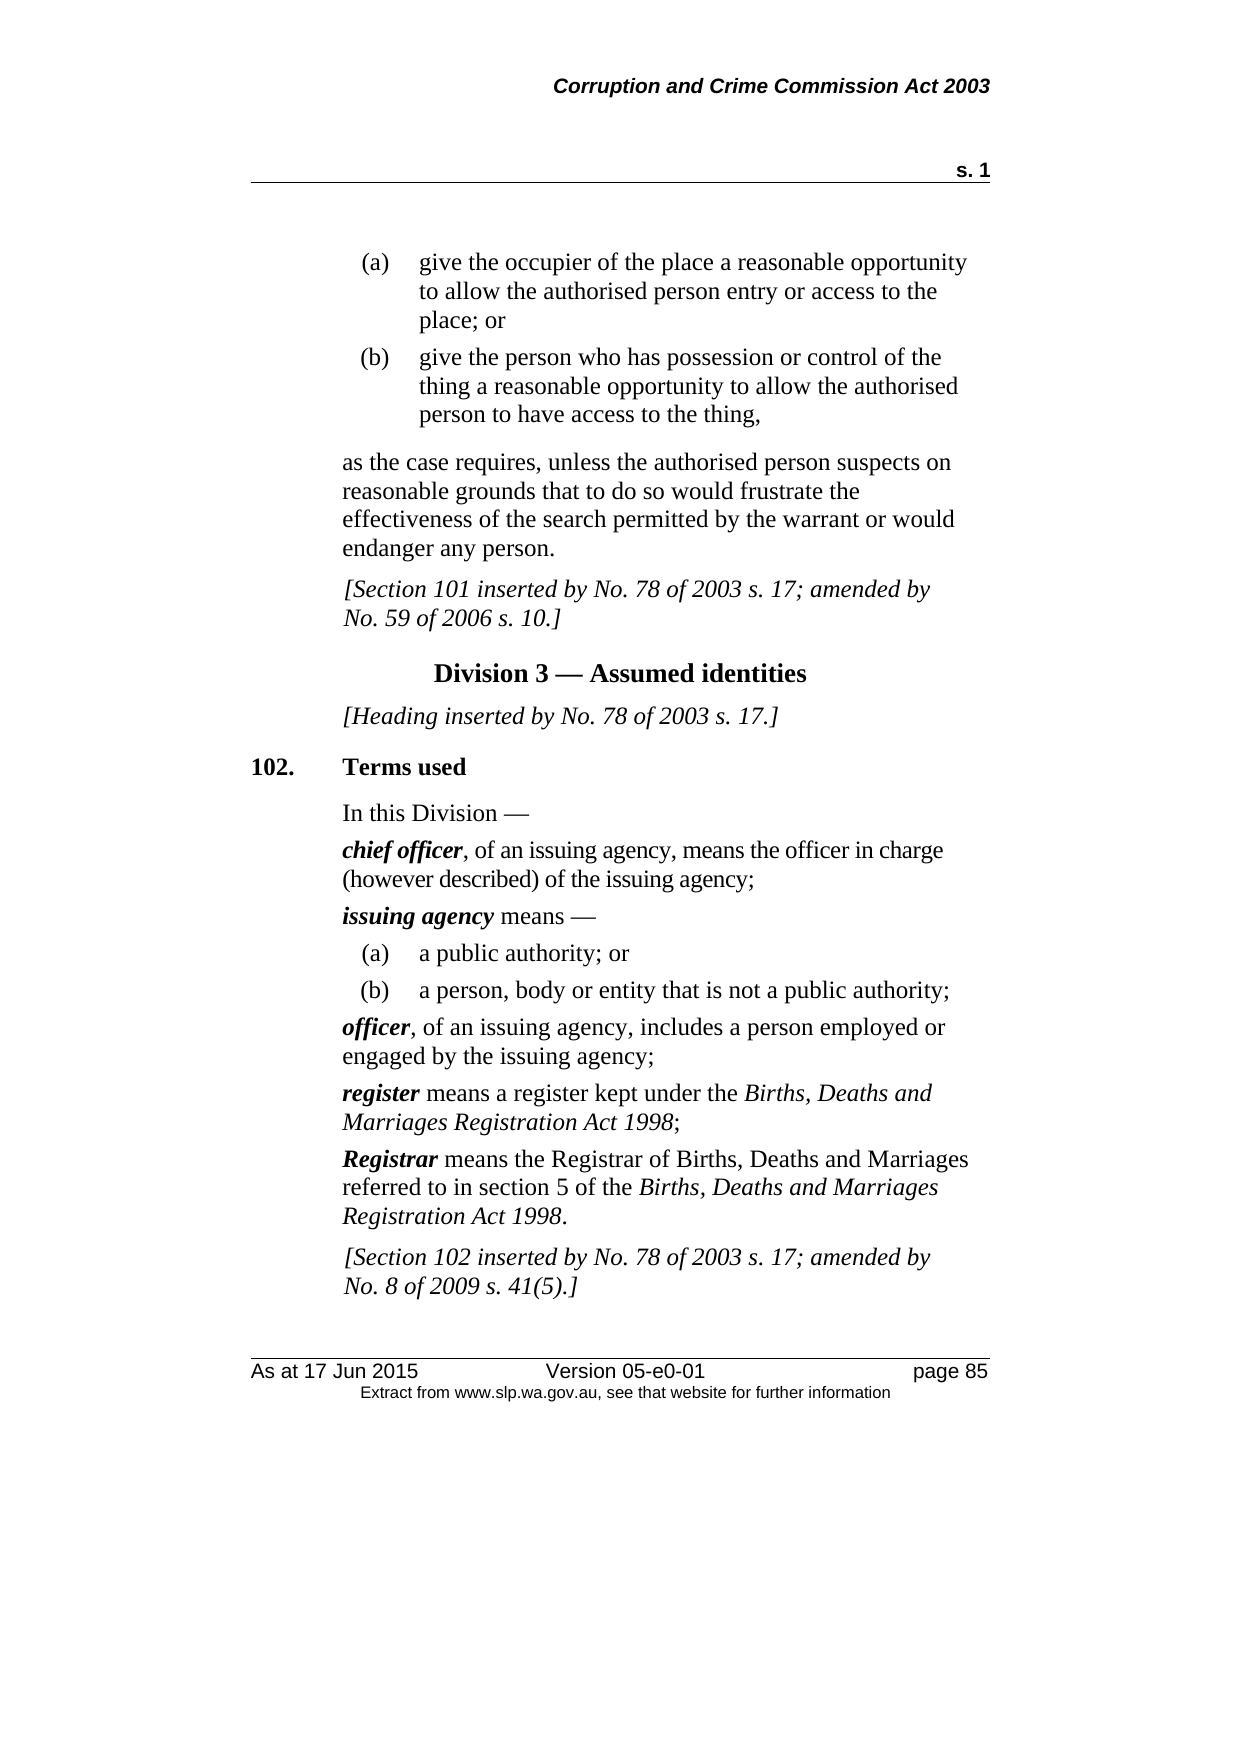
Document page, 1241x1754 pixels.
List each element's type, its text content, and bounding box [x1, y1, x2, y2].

text register means a register kept under the Births, Deaths and Marriages Registration Act 1998; [251, 1078, 990, 1135]
text (a) a public authority; or [251, 938, 990, 967]
text chief officer, of an issuing agency, means the officer in charge (however described) of the issuing agency; [251, 835, 990, 892]
subtitle [Heading inserted by No. 78 of 2003 s. 17.] [251, 701, 990, 729]
text [Section 101 inserted by No. 78 of 2003 s. 17; amended by No. 59 of 2006 s. 10.] [251, 574, 990, 632]
text (b) give the person who has possession or control of the thing a reasonable opportunity to allow the authorised person to have access to the thing, [251, 342, 990, 428]
text officer, of an issuing agency, includes a person employed or engaged by the issuing agency; [251, 1012, 990, 1069]
text (b) a person, body or entity that is not a public authority; [251, 975, 990, 1004]
text [Section 102 inserted by No. 78 of 2003 s. 17; amended by No. 8 of 2009 s. 41(5).] [251, 1242, 990, 1300]
text issuing agency means — [251, 901, 990, 929]
text as the case requires, unless the authorised person suspects on reasonable grounds that to do so would frustrate the effectiveness of the search permitted by the warrant or would endanger any person. [251, 447, 990, 562]
text In this Division — [251, 798, 990, 827]
text (a) give the occupier of the place a reasonable opportunity to allow the authorised person entry or access to the place; or [251, 247, 990, 334]
text Registrar means the Registrar of Births, Deaths and Marriages referred to in section 5 of the Births, Deaths and Marriages Registration Act 1998. [251, 1144, 990, 1230]
subtitle 102. Terms used [251, 752, 990, 781]
subtitle Division 3 — Assumed identities [251, 657, 990, 688]
